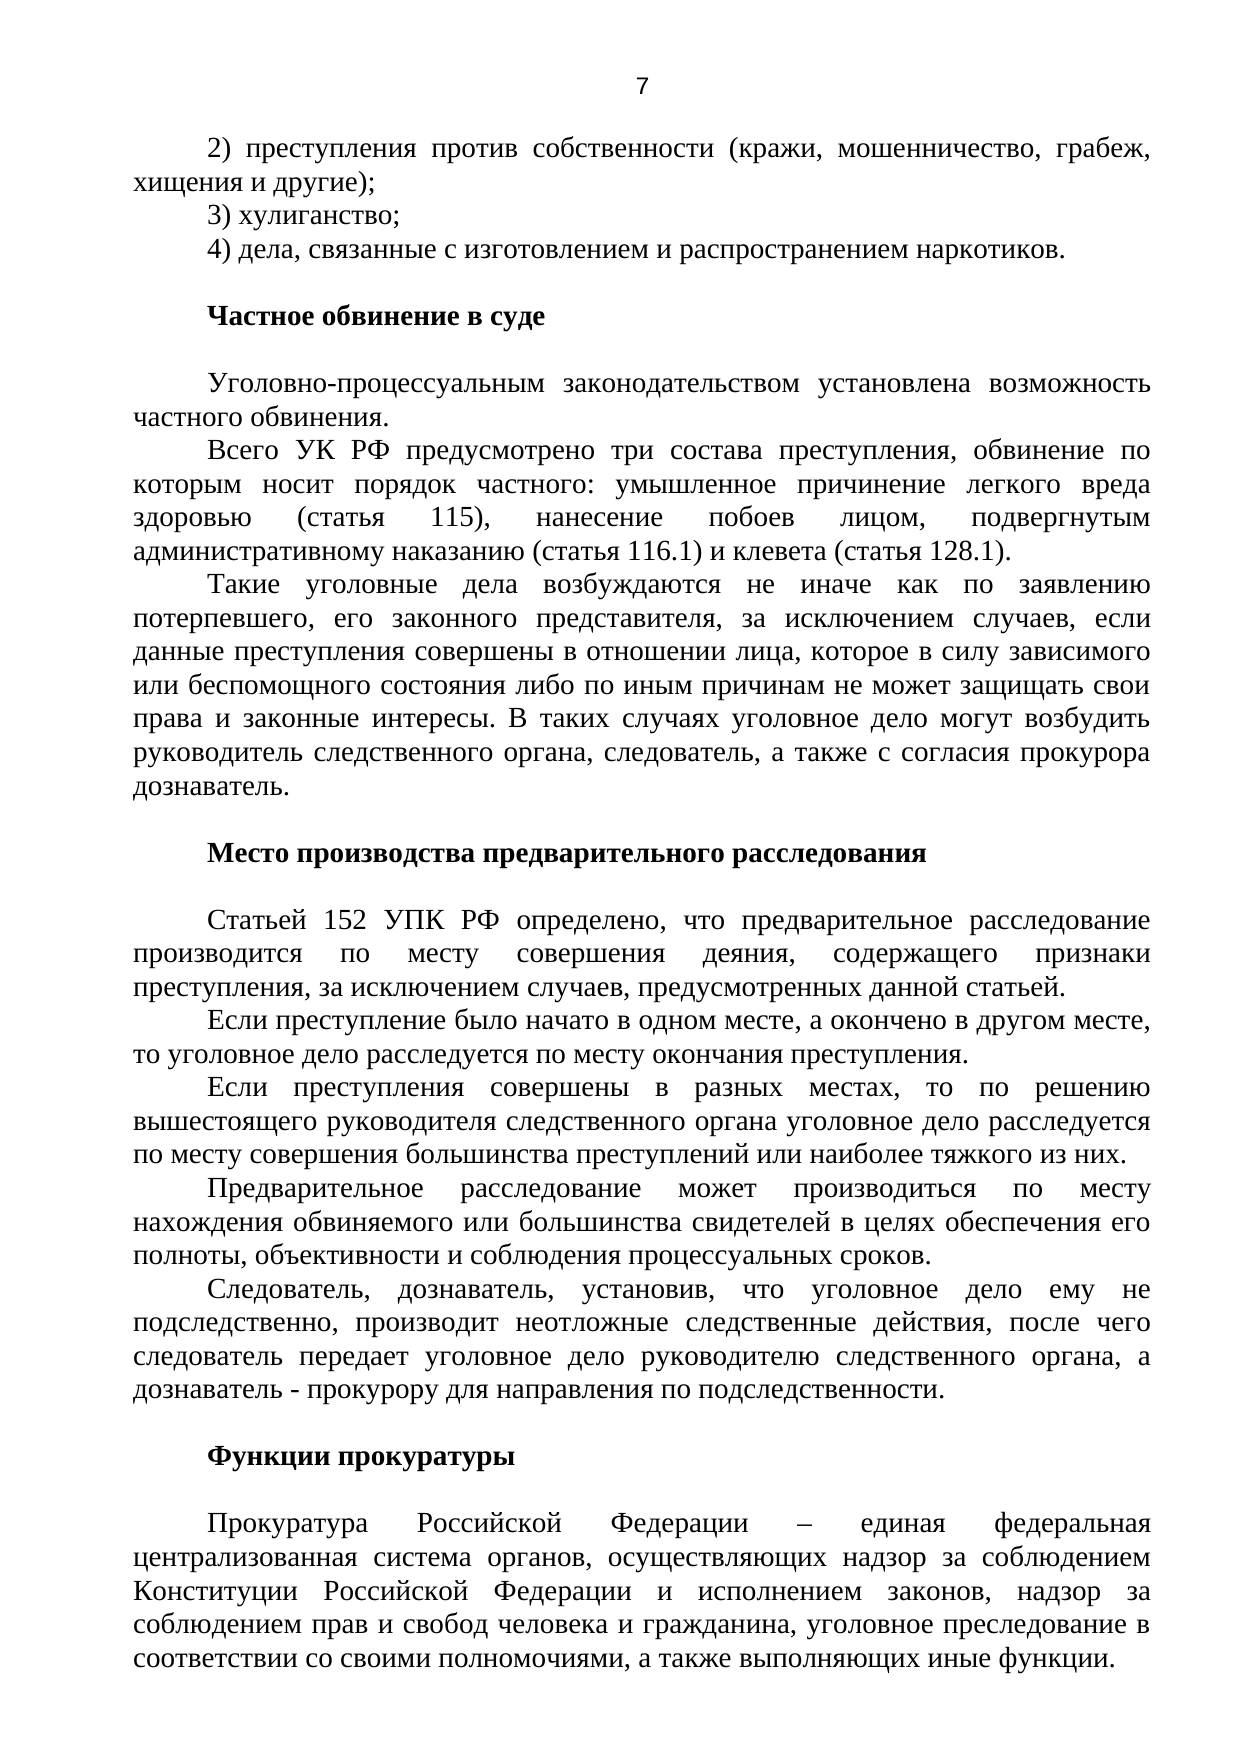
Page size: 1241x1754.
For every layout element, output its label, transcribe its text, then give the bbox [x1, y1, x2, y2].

text 2) преступления против собственности (кражи, мошенничество, грабеж, хищения и другие); [133, 130, 1152, 197]
text 4) дела, связанные с изготовлением и распространением наркотиков. [133, 231, 1152, 264]
text Место производства предварительного расследования [133, 835, 1152, 868]
text Предварительное расследование может производиться по месту нахождения обвиняемого или большинства свидетелей в целях обеспечения его полноты, объективности и соблюдения процессуальных сроков. [133, 1170, 1152, 1271]
text Функции прокуратуры [133, 1438, 1152, 1472]
text Следователь, дознаватель, установив, что уголовное дело ему не подследственно, производит неотложные следственные действия, после чего следователь передает уголовное дело руководителю следственного органа, а дознаватель - прокурору для направления по подследственности. [133, 1271, 1152, 1405]
text 3) хулиганство; [133, 197, 1152, 231]
text Всего УК РФ предусмотрено три состава преступления, обвинение по которым носит порядок частного: умышленное причинение легкого вреда здоровью (статья 115), нанесение побоев лицом, подвергнутым административному наказанию (статья 116.1) и клевета (статья 128.1). [133, 432, 1152, 566]
text Если преступление было начато в одном месте, а окончено в другом месте, то уголовное дело расследуется по месту окончания преступления. [133, 1002, 1152, 1069]
text Уголовно-процессуальным законодательством установлена возможность частного обвинения. [133, 365, 1152, 432]
text Такие уголовные дела возбуждаются не иначе как по заявлению потерпевшего, его законного представителя, за исключением случаев, если данные преступления совершены в отношении лица, которое в силу зависимого или беспомощного состояния либо по иным причинам не может защищать свои права и законные интересы. В таких случаях уголовное дело могут возбудить руководитель следственного органа, следователь, а также с согласия прокурора дознаватель. [133, 566, 1152, 801]
text Статьей 152 УПК РФ определено, что предварительное расследование производится по месту совершения деяния, содержащего признаки преступления, за исключением случаев, предусмотренных данной статьей. [133, 902, 1152, 1002]
text Частное обвинение в суде [133, 298, 1152, 332]
text Если преступления совершены в разных местах, то по решению вышестоящего руководителя следственного органа уголовное дело расследуется по месту совершения большинства преступлений или наиболее тяжкого из них. [133, 1069, 1152, 1170]
text Прокуратура Российской Федерации – единая федеральная централизованная система органов, осуществляющих надзор за соблюдением Конституции Российской Федерации и исполнением законов, надзор за соблюдением прав и свобод человека и гражданина, уголовное преследование в соответствии со своими полномочиями, а также выполняющих иные функции. [133, 1506, 1152, 1673]
